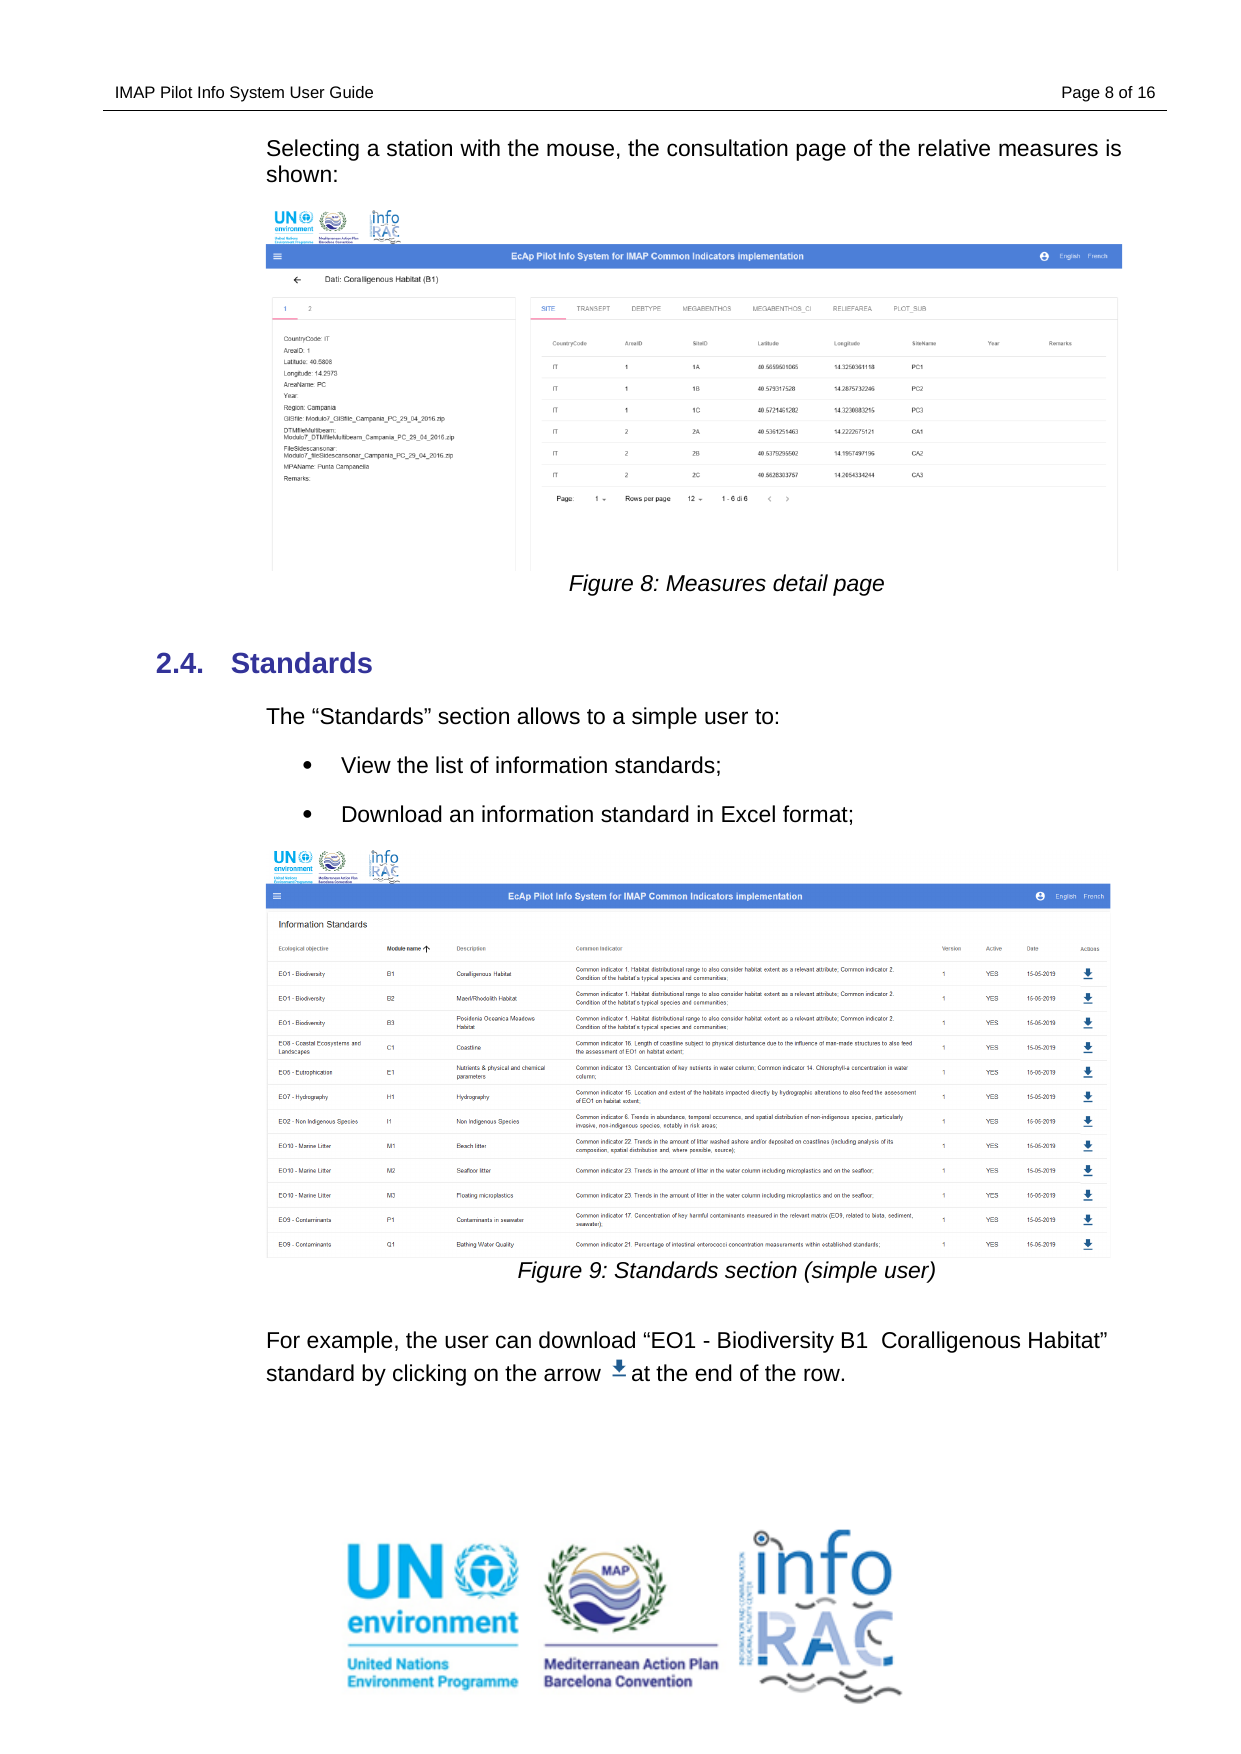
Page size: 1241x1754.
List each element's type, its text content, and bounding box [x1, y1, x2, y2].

list Download an information standard in Excel format; [303, 801, 1122, 828]
text Figure 9: Standards section (simple user) [353, 1258, 1100, 1284]
picture [312, 1516, 929, 1715]
list View the list of information standards; [303, 752, 1122, 778]
text Selecting a station with the mouse, the consultation page of the relative measures is shown: [266, 135, 1122, 187]
subtitle Standards [156, 646, 1122, 680]
text Figure 8: Measures detail page [353, 571, 1100, 596]
text The “Standards” section allows to a simple user to: [266, 703, 1122, 729]
text For example, the user can download “EO1 - Biodiversity B1 Coralligenous Habitat” standard by clicking on the arrow at the end of the row. [266, 1327, 1122, 1386]
picture [607, 1353, 631, 1382]
picture [265, 850, 1111, 1258]
picture [265, 210, 1123, 571]
